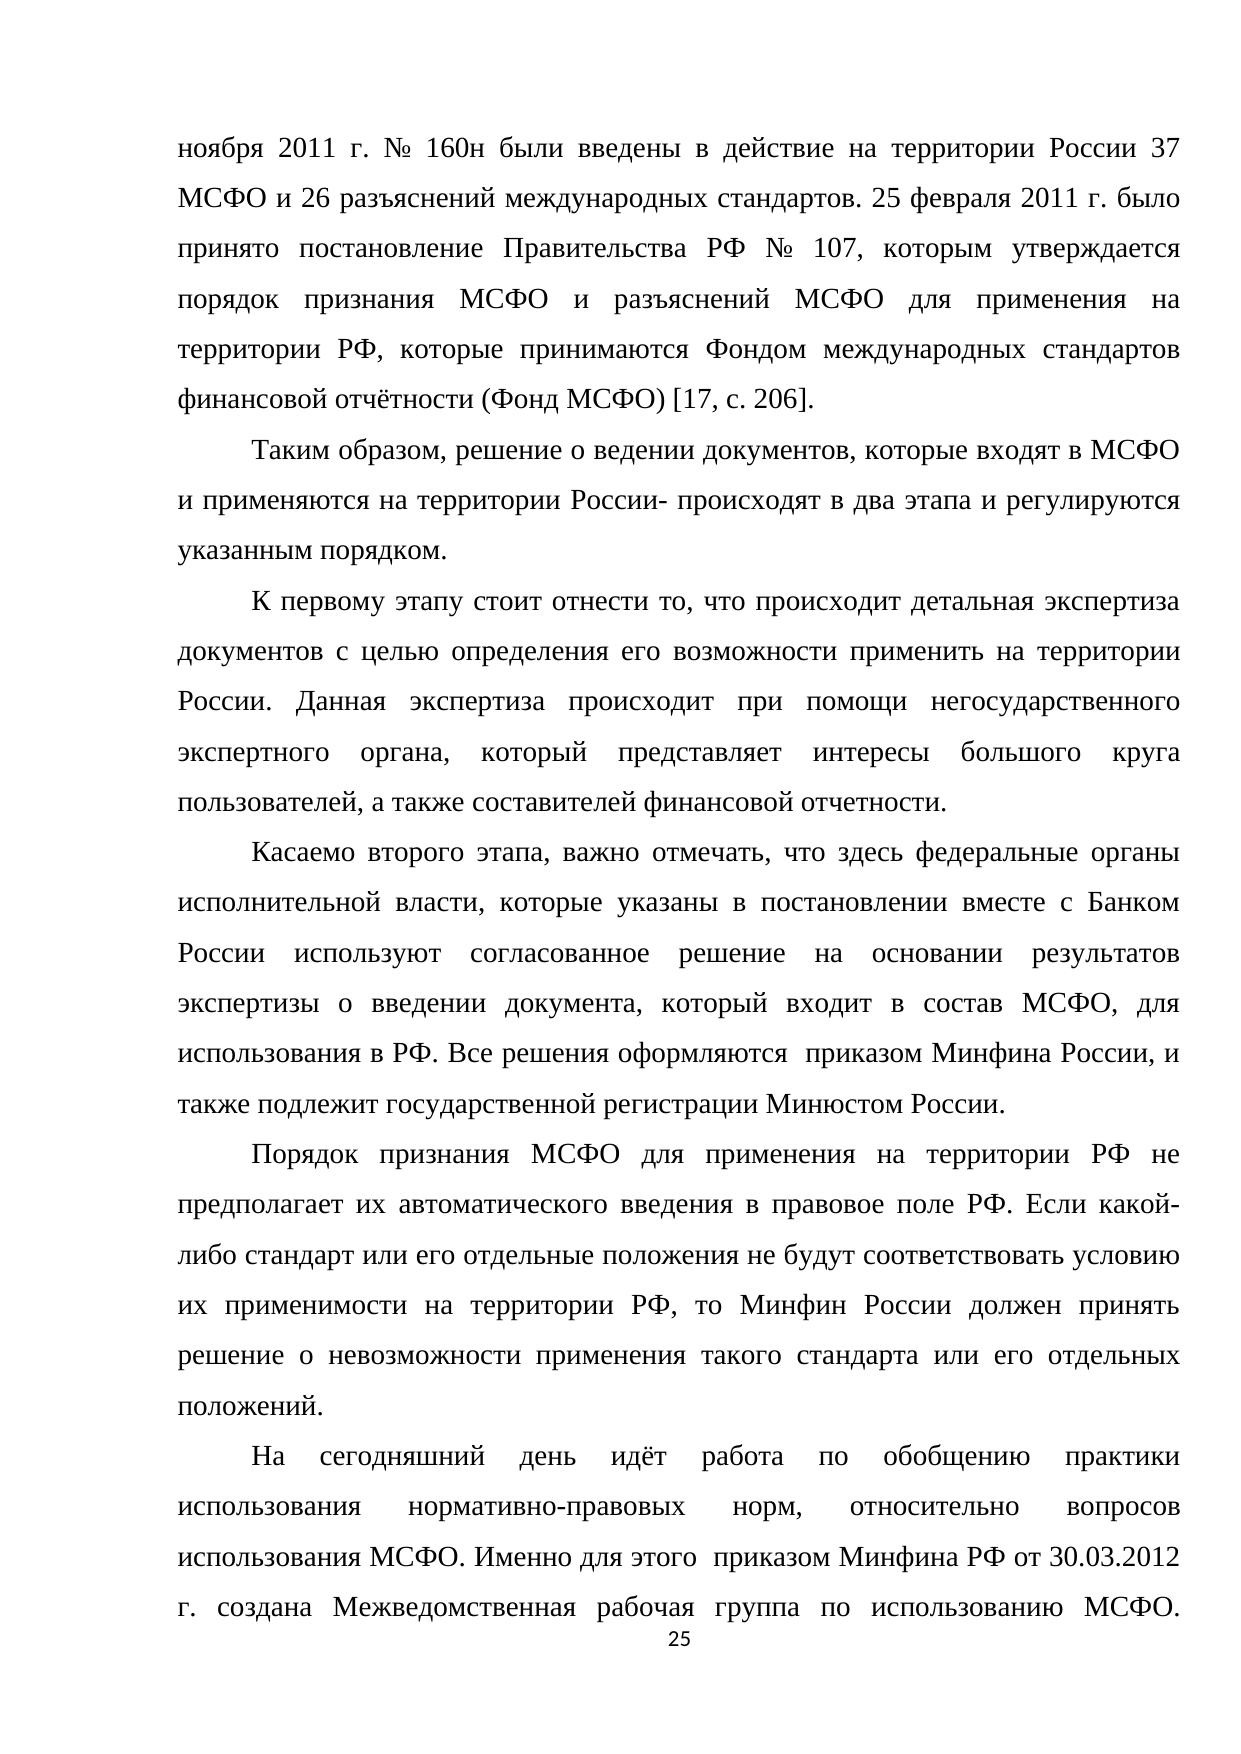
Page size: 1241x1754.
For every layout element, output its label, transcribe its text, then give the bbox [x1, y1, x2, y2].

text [177, 130, 1181, 415]
text Таким образом, решение о ведении документов, которые входят в МСФО и применяются на территории России- происходят в два этапа и регулируются указанным порядком. [177, 432, 1181, 566]
text Порядок признания МСФО для применения на территории РФ не предполагает их автоматического введения в правовое поле РФ. Если какой-либо стандарт или его отдельные положения не будут соответствовать условию их применимости на территории РФ, то Минфин России должен принять решение о невозможности применения такого стандарта или его отдельных положений. [177, 1136, 1181, 1421]
text К первому этапу стоит отнести то, что происходит детальная экспертиза документов с целью определения его возможности применить на территории России. Данная экспертиза происходит при помощи негосударственного экспертного органа, который представляет интересы большого круга пользователей, а также составителей финансовой отчетности. [177, 583, 1181, 817]
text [177, 1438, 1181, 1622]
text Касаемо второго этапа, важно отмечать, что здесь федеральные органы исполнительной власти, которые указаны в постановлении вместе с Банком России используют согласованное решение на основании результатов экспертизы о введении документа, который входит в состав МСФО, для использования в РФ. Все решения оформляются приказом Минфина России, и также подлежит государственной регистрации Минюстом России. [177, 834, 1181, 1119]
